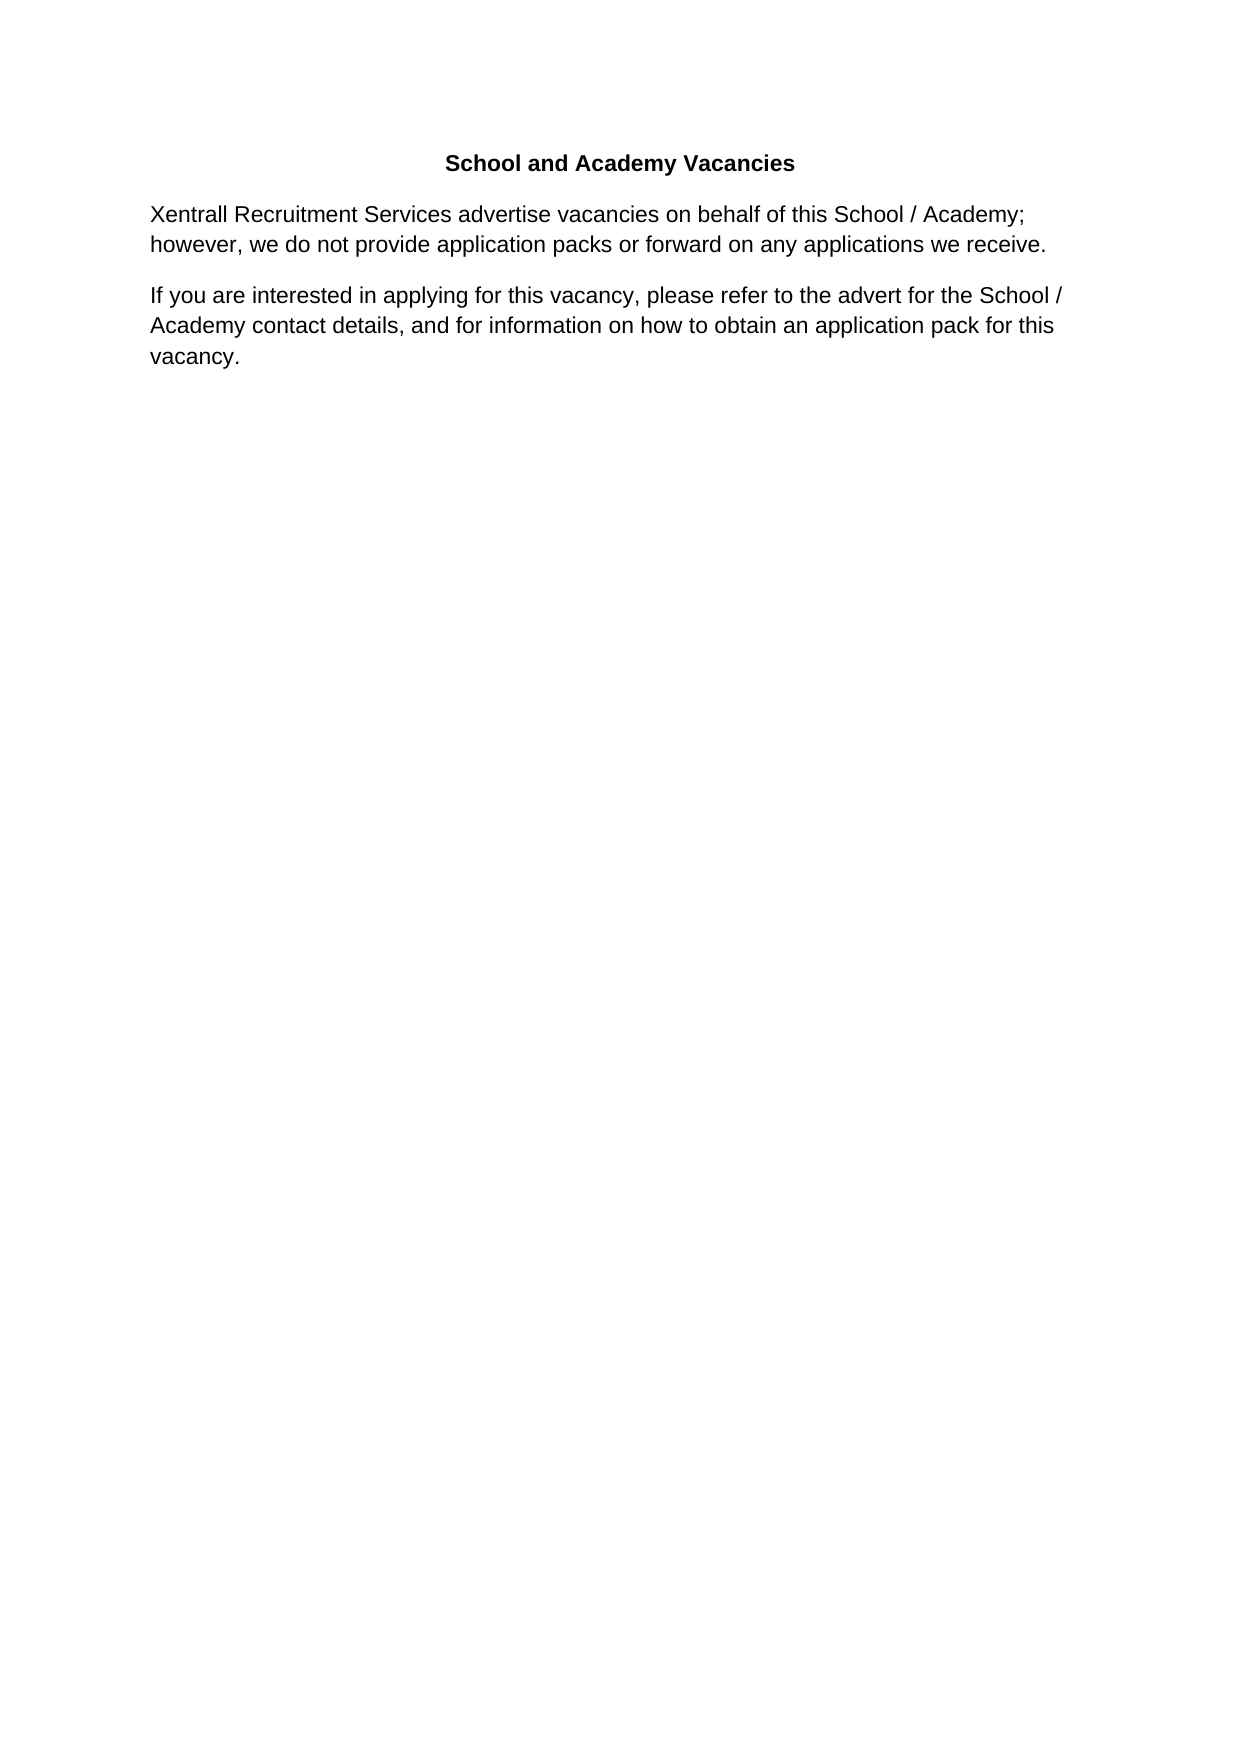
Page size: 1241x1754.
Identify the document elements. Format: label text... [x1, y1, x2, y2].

text School and Academy Vacancies [150, 150, 1090, 176]
text If you are interested in applying for this vacancy, please refer to the advert for the School / Academy contact details, and for information on how to obtain an application pack for this vacancy. [150, 282, 1090, 369]
text Xentrall Recruitment Services advertise vacancies on behalf of this School / Academy; however, we do not provide application packs or forward on any applications we receive. [150, 201, 1090, 258]
